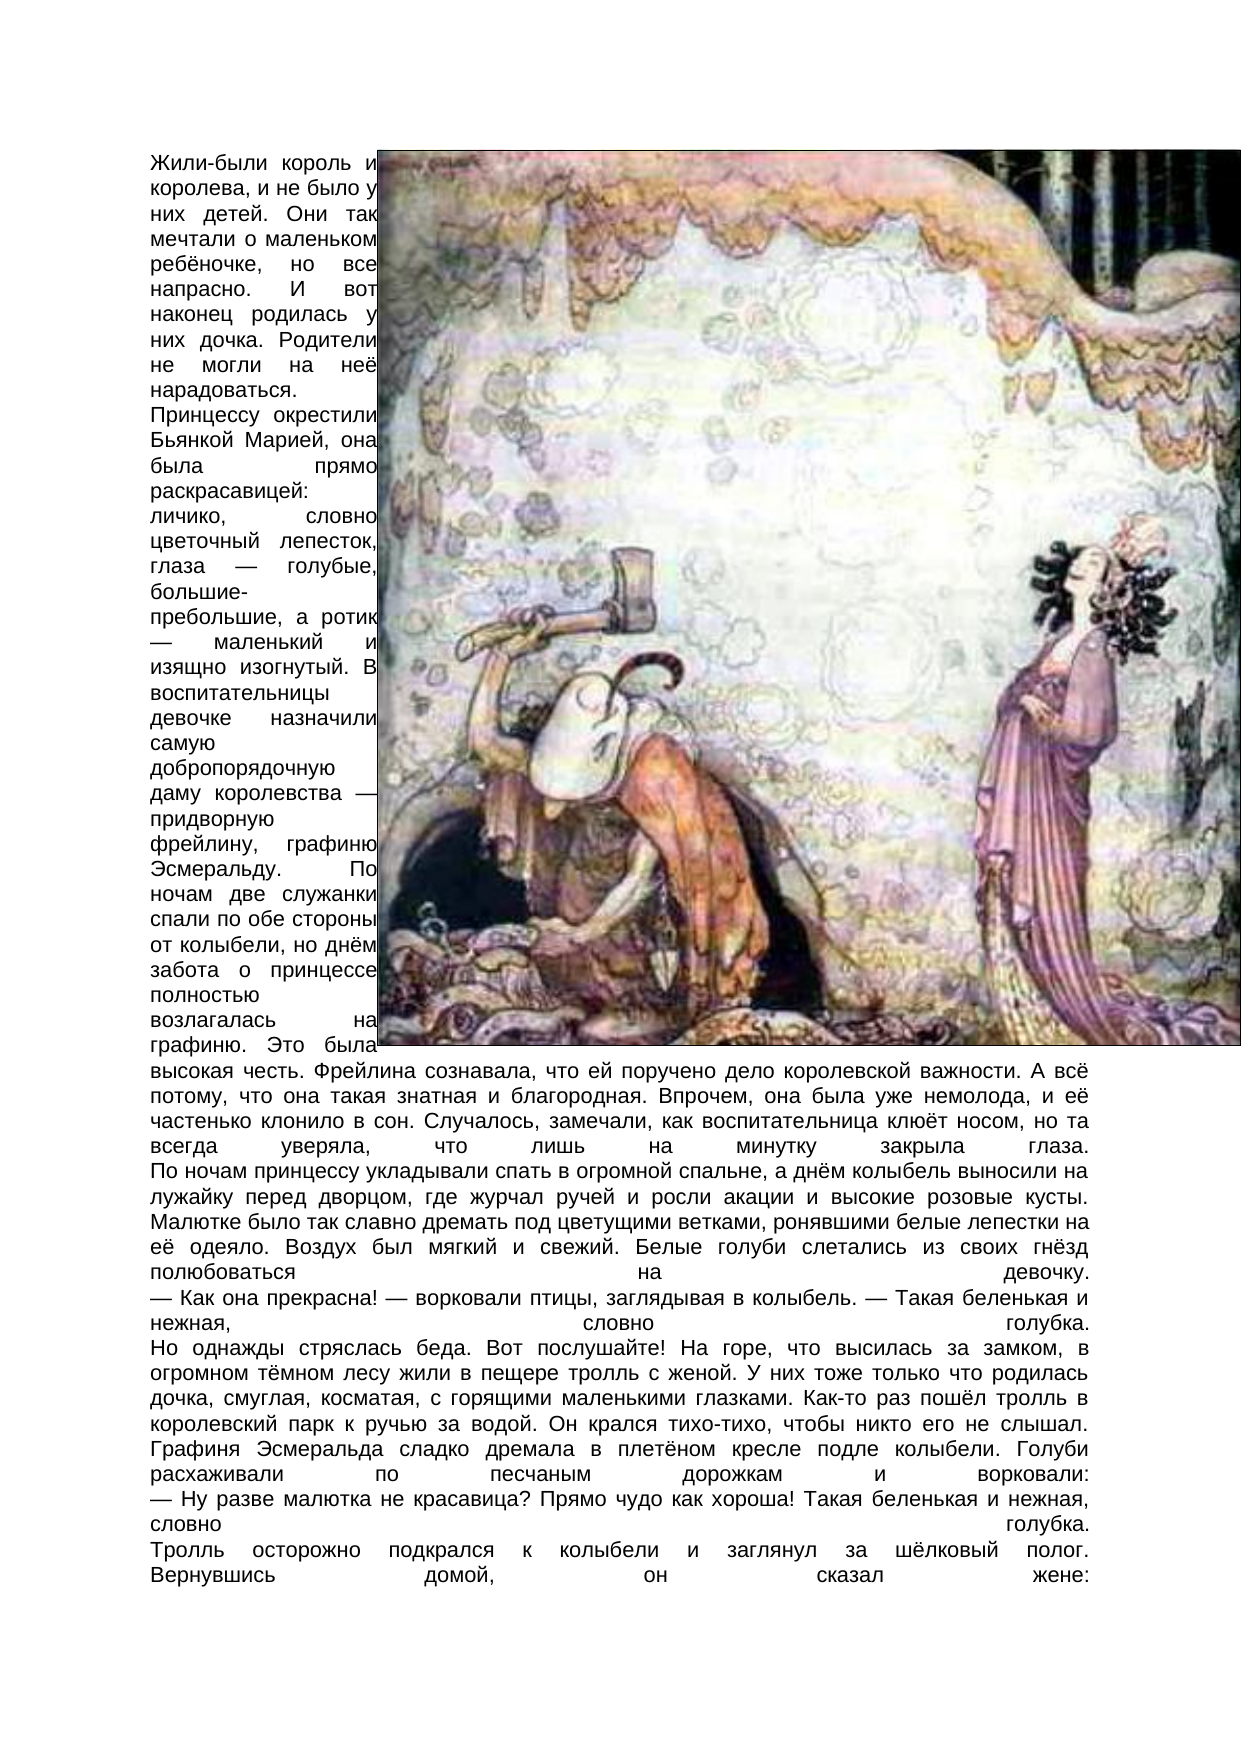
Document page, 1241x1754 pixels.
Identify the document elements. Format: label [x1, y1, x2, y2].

text [150, 150, 1090, 1587]
picture [378, 151, 1240, 1045]
